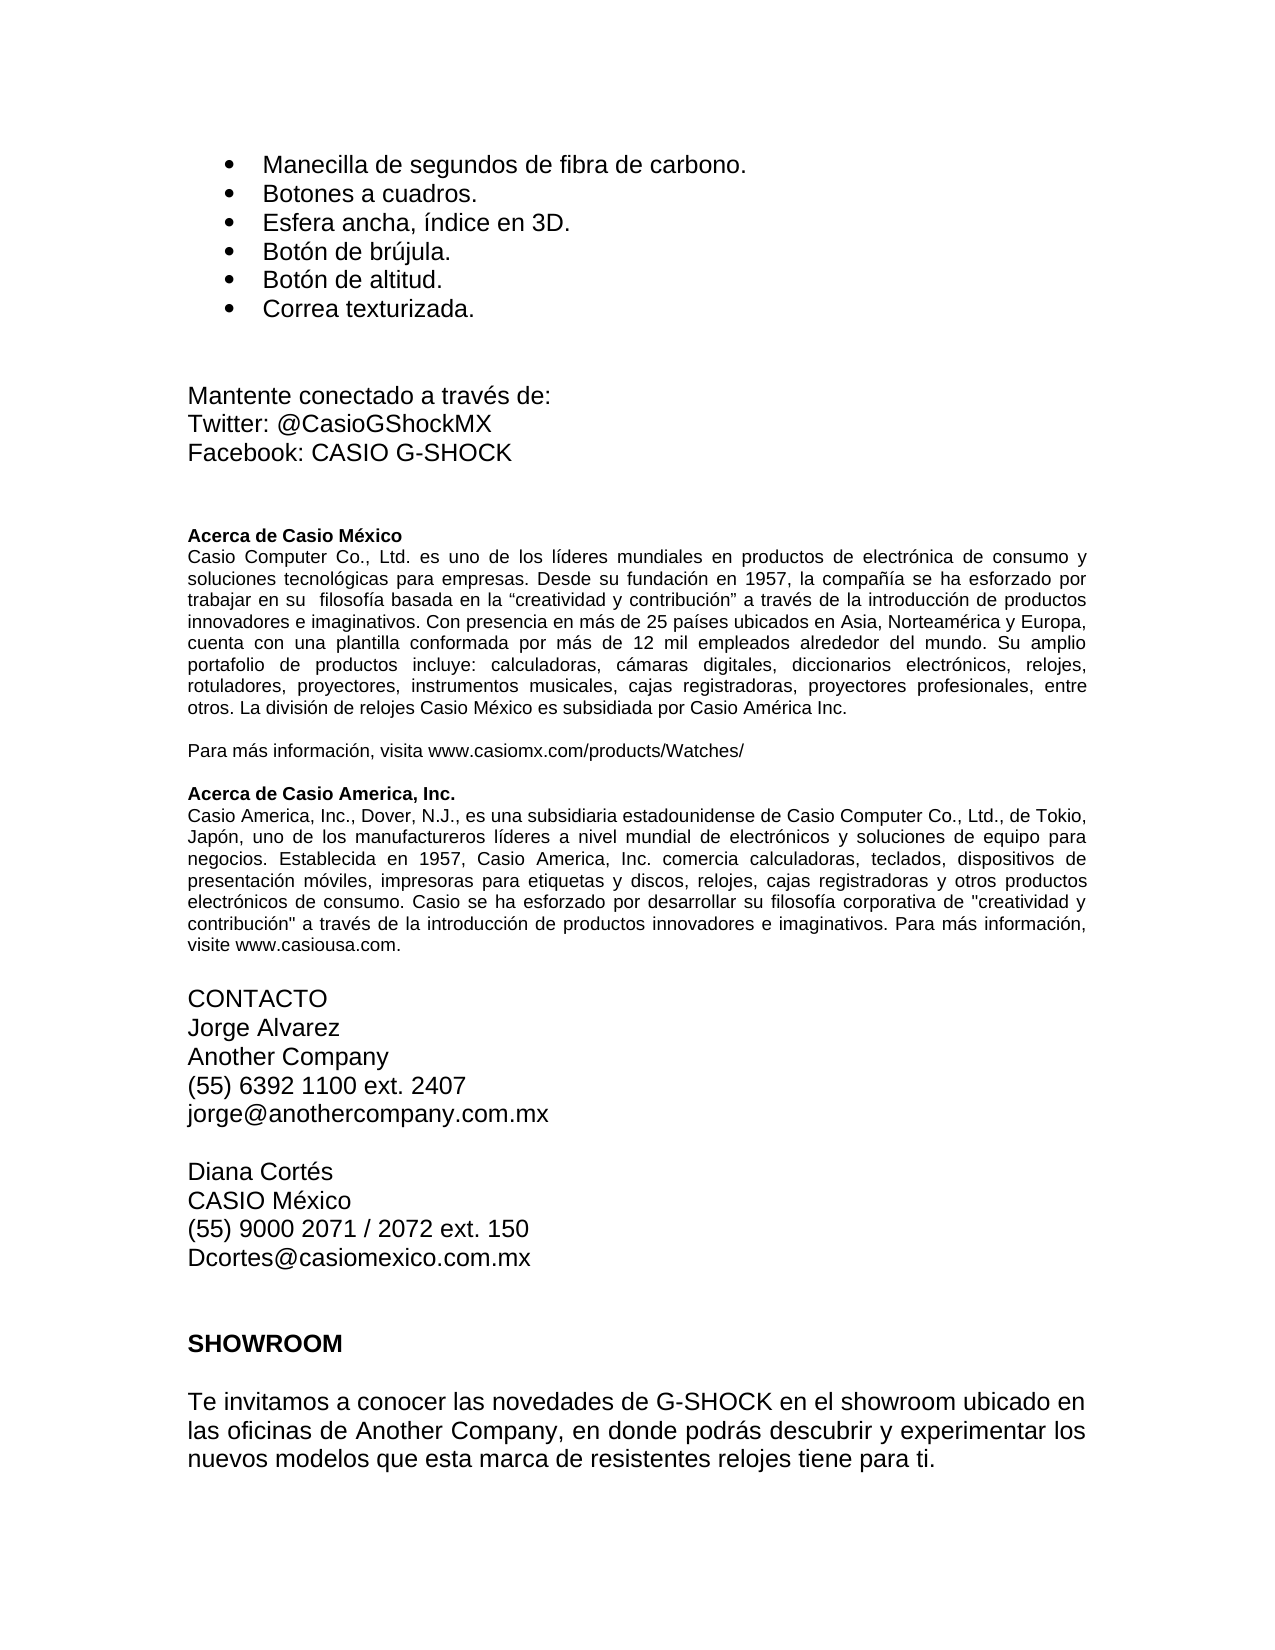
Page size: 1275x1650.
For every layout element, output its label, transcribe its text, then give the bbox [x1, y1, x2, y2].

list Botones a cuadros. [225, 179, 1087, 208]
text Another Company [187, 1042, 1087, 1071]
text jorge@anothercompany.com.mx [187, 1099, 1087, 1128]
text Twitter: @CasioGShockMX [187, 409, 1087, 438]
list Botón de brújula. [225, 237, 1087, 265]
text Casio America, Inc., Dover, N.J., es una subsidiaria estadounidense de Casio Computer Co., Ltd., de Tokio, Japón, uno de los manufactureros líderes a nivel mundial de electrónicos y soluciones de equipo para negocios. Establecida en 1957, Casio America, Inc. comercia calculadoras, teclados, dispositivos de presentación móviles, impresoras para etiquetas y discos, relojes, cajas registradoras y otros productos electrónicos de consumo. Casio se ha esforzado por desarrollar su filosofía corporativa de "creatividad y contribución" a través de la introducción de productos innovadores e imaginativos. Para más información, visite www.casiousa.com. [187, 805, 1087, 956]
list Botón de altitud. [225, 265, 1087, 294]
text (55) 9000 2071 / 2072 ext. 150 [187, 1214, 1087, 1243]
text CASIO México [187, 1186, 1087, 1214]
text Te invitamos a conocer las novedades de G-SHOCK en el showroom ubicado en las oficinas de Another Company, en donde podrás descubrir y experimentar los nuevos modelos que esta marca de resistentes relojes tiene para ti. [187, 1387, 1087, 1473]
text Facebook: CASIO G-SHOCK [187, 438, 1087, 467]
text Jorge Alvarez [187, 1013, 1087, 1042]
text Diana Cortés [187, 1157, 1087, 1186]
text Dcortes@casiomexico.com.mx [187, 1243, 1087, 1272]
text Mantente conectado a través de: [187, 381, 1087, 409]
text Acerca de Casio México [187, 524, 1087, 546]
text SHOWROOM [187, 1329, 1087, 1358]
list Manecilla de segundos de fibra de carbono. [225, 150, 1087, 179]
text Para más información, visita www.casiomx.com/products/Watches/ [187, 740, 1087, 762]
list Esfera ancha, índice en 3D. [225, 208, 1087, 237]
text Acerca de Casio America, Inc. [187, 783, 1087, 805]
text Casio Computer Co., Ltd. es uno de los líderes mundiales en productos de electrónica de consumo y soluciones tecnológicas para empresas. Desde su fundación en 1957, la compañía se ha esforzado por trabajar en su filosofía basada en la “creatividad y contribución” a través de la introducción de productos innovadores e imaginativos. Con presencia en más de 25 países ubicados en Asia, Norteamérica y Europa, cuenta con una plantilla conformada por más de 12 mil empleados alrededor del mundo. Su amplio portafolio de productos incluye: calculadoras, cámaras digitales, diccionarios electrónicos, relojes, rotuladores, proyectores, instrumentos musicales, cajas registradoras, proyectores profesionales, entre otros. La división de relojes Casio México es subsidiada por Casio América Inc. [187, 546, 1087, 718]
list Correa texturizada. [225, 294, 1087, 323]
text CONTACTO [187, 984, 1087, 1013]
text (55) 6392 1100 ext. 2407 [187, 1071, 1087, 1099]
